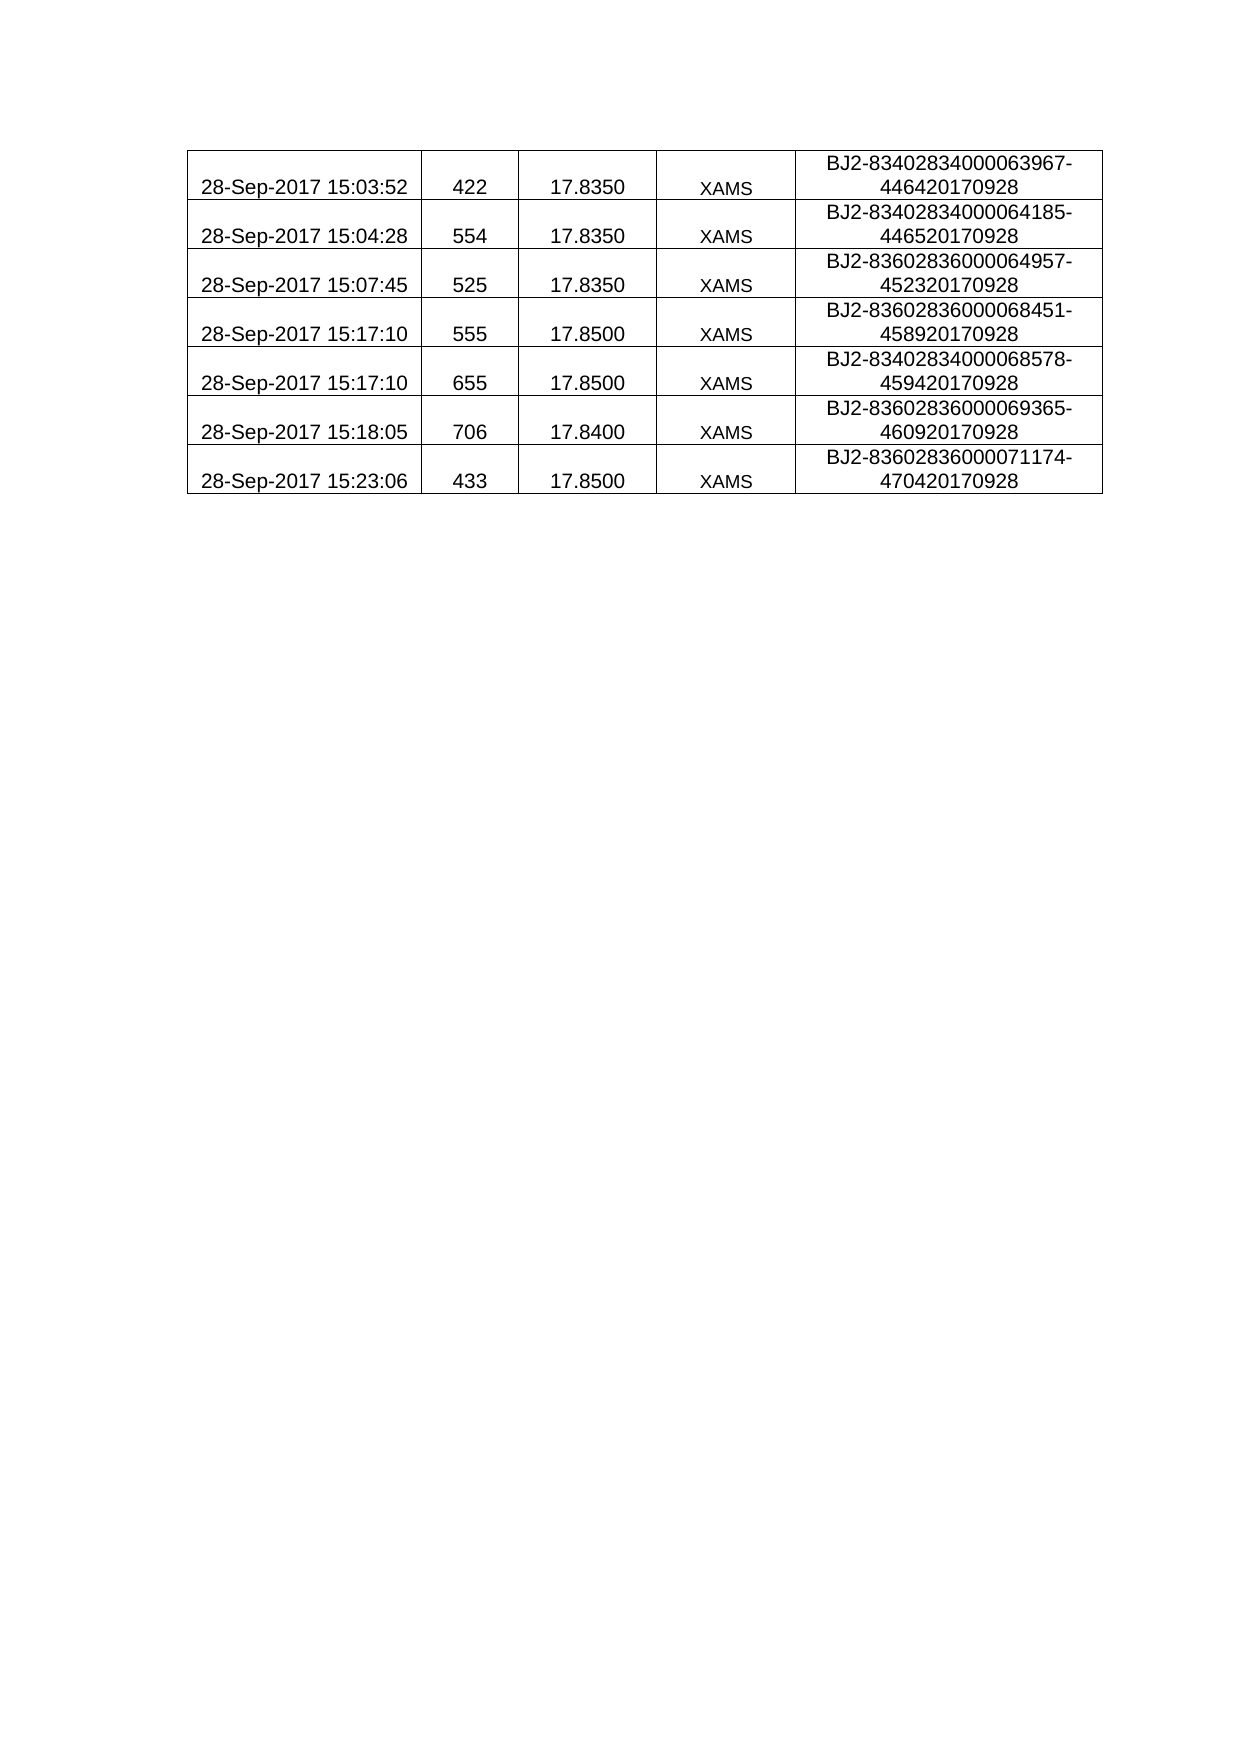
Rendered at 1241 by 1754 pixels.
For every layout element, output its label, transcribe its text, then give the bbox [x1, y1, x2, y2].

table_cell 17.8350 [519, 151, 656, 199]
table_cell 28-Sep-2017 15:18:05 [188, 396, 421, 444]
table_cell 28-Sep-2017 15:17:10 [188, 347, 421, 395]
table_cell BJ2-83602836000071174-470420170928 [796, 445, 1102, 493]
table_cell XAMS [657, 298, 795, 346]
table_cell 28-Sep-2017 15:23:06 [188, 445, 421, 493]
table_cell 17.8350 [519, 200, 656, 248]
table_cell 17.8500 [519, 347, 656, 395]
table_cell 655 [422, 347, 518, 395]
table_cell 525 [422, 249, 518, 297]
table_cell XAMS [657, 445, 795, 493]
table_cell BJ2-83602836000069365-460920170928 [796, 396, 1102, 444]
table_cell XAMS [657, 249, 795, 297]
table_cell 706 [422, 396, 518, 444]
table_cell BJ2-83602836000064957-452320170928 [796, 249, 1102, 297]
table_cell 555 [422, 298, 518, 346]
table_cell BJ2-83602836000068451-458920170928 [796, 298, 1102, 346]
table_cell XAMS [657, 200, 795, 248]
table_cell 554 [422, 200, 518, 248]
table_cell 17.8500 [519, 298, 656, 346]
table_cell 433 [422, 445, 518, 493]
table_cell XAMS [657, 347, 795, 395]
table_cell 28-Sep-2017 15:07:45 [188, 249, 421, 297]
table_cell BJ2-83402834000068578-459420170928 [796, 347, 1102, 395]
table_cell 28-Sep-2017 15:04:28 [188, 200, 421, 248]
table_cell XAMS [657, 396, 795, 444]
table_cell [188, 151, 421, 199]
table_cell 17.8350 [519, 249, 656, 297]
table_cell 28-Sep-2017 15:17:10 [188, 298, 421, 346]
table_cell 17.8500 [519, 445, 656, 493]
table_cell BJ2-83402834000063967-446420170928 [796, 151, 1102, 199]
table_cell XAMS [657, 151, 795, 199]
table_cell 17.8400 [519, 396, 656, 444]
table_cell 422 [422, 151, 518, 199]
table_cell BJ2-83402834000064185-446520170928 [796, 200, 1102, 248]
